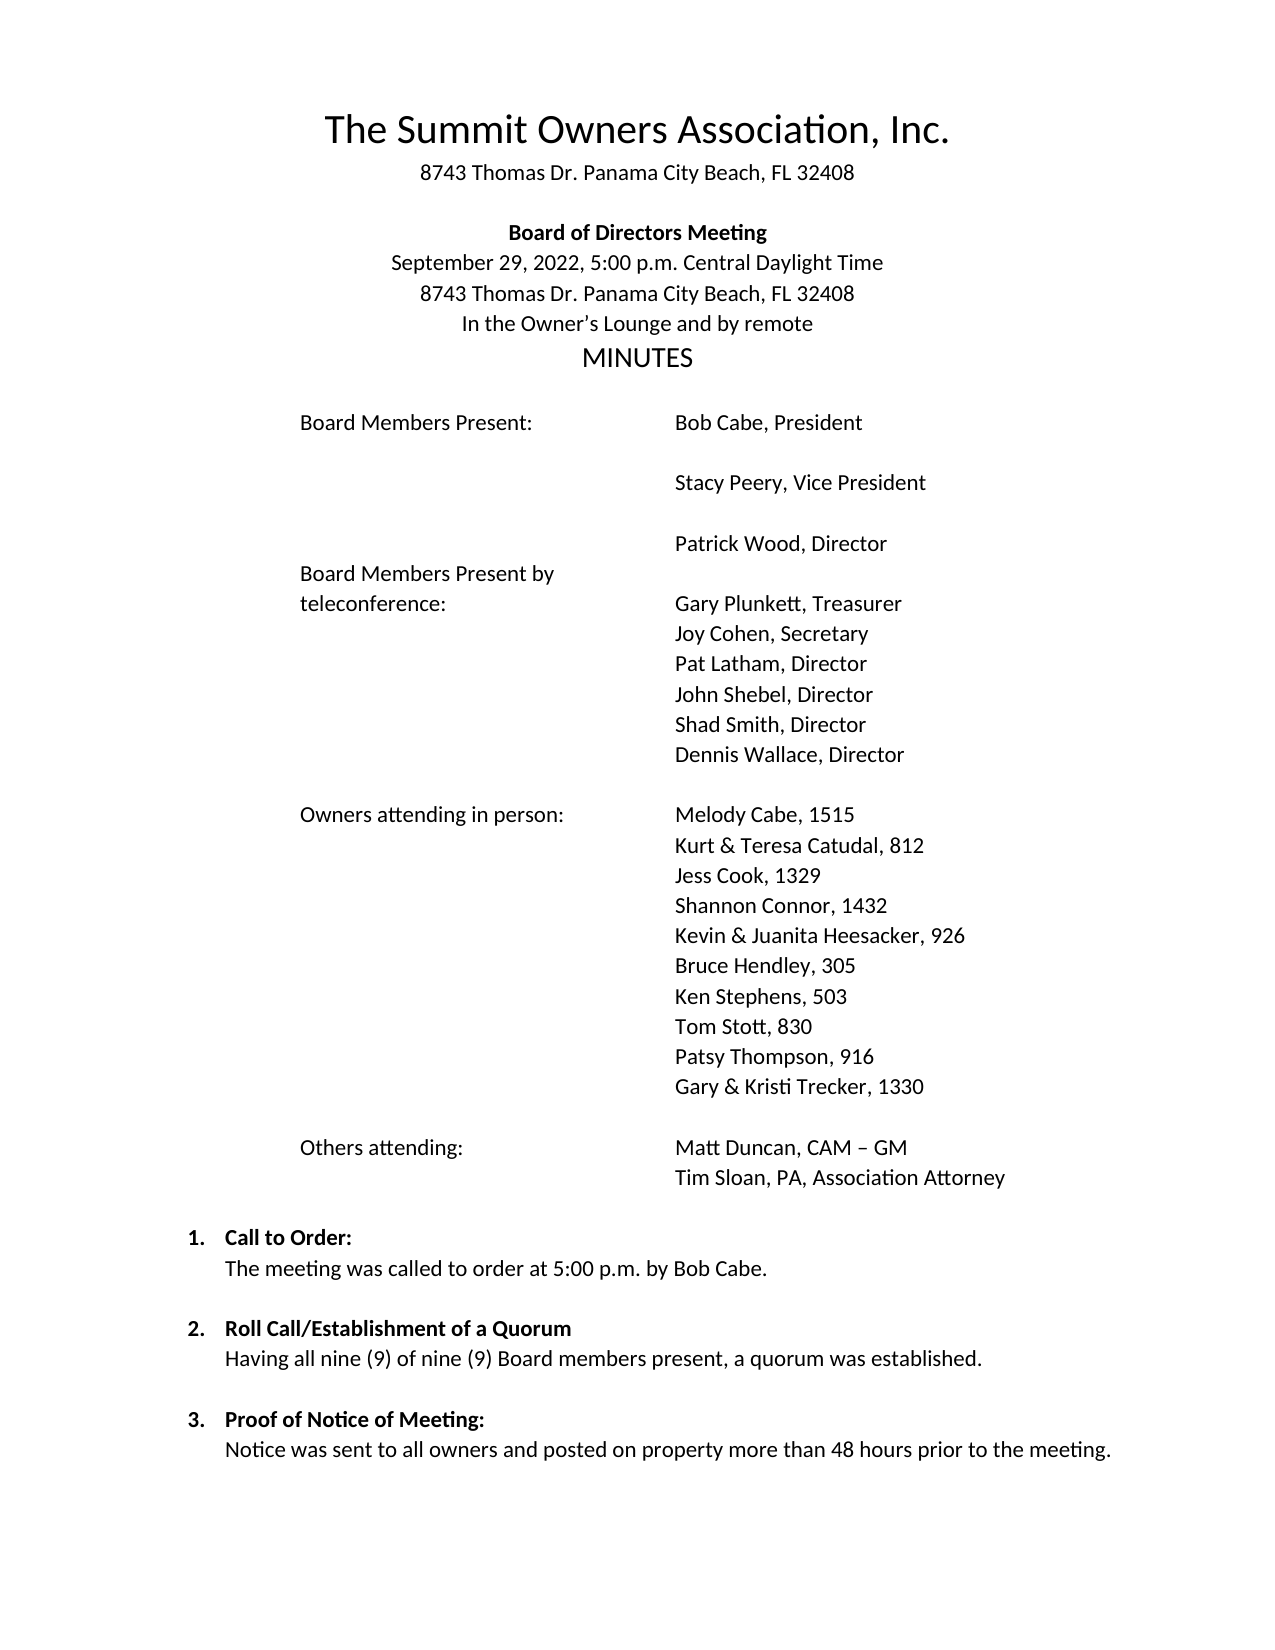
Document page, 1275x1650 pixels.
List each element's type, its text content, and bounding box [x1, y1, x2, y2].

list Call to Order: [187, 1223, 1125, 1251]
text teleconference: Gary Plunkett, Treasurer [225, 589, 1125, 617]
text John Shebel, Director [600, 680, 1125, 708]
text Jess Cook, 1329 [225, 861, 1125, 889]
text Bruce Hendley, 305 [225, 952, 1125, 979]
list Roll Call/Establishment of a Quorum [187, 1314, 1125, 1342]
text Ken Stephens, 503 [225, 982, 1125, 1010]
list Notice was sent to all owners and posted on property more than 48 hours prior to the meeting. [225, 1435, 1125, 1463]
list The meeting was called to order at 5:00 p.m. by Bob Cabe. [225, 1254, 1125, 1282]
text September 29, 2022, 5:00 p.m. Central Daylight Time [150, 248, 1125, 277]
text 8743 Thomas Dr. Panama City Beach, FL 32408 [150, 279, 1125, 307]
text In the Owner’s Lounge and by remote [150, 309, 1125, 337]
text Board Members Present: Bob Cabe, President [225, 408, 1125, 466]
list Having all nine (9) of nine (9) Board members present, a quorum was established. [225, 1344, 1125, 1372]
text Owners attending in person: Melody Cabe, 1515 [225, 801, 1125, 828]
text Board Members Present by [225, 559, 1125, 587]
text Shad Smith, Director [225, 710, 1125, 738]
text Board of Directors Meeting [150, 218, 1125, 246]
text Patsy Thompson, 916 [225, 1042, 1125, 1070]
text 8743 Thomas Dr. Panama City Beach, FL 32408 [150, 158, 1125, 186]
text Dennis Wallace, Director [600, 740, 1125, 768]
text Shannon Connor, 1432 [225, 891, 1125, 919]
list Proof of Notice of Meeting: [187, 1405, 1125, 1433]
text Gary & Kristi Trecker, 1330 [225, 1072, 1125, 1100]
text Others attending: Matt Duncan, CAM – GM [225, 1133, 1125, 1161]
text The Summit Owners Association, Inc. [150, 103, 1125, 154]
text Tim Sloan, PA, Association Attorney [225, 1163, 1125, 1191]
text Patrick Wood, Director [225, 529, 1125, 557]
text Joy Cohen, Secretary [600, 619, 1125, 647]
text Kurt & Teresa Catudal, 812 [600, 831, 1125, 859]
text Tom Stott, 830 [225, 1012, 1125, 1040]
text Pat Latham, Director [600, 649, 1125, 677]
text MINUTES [150, 339, 1125, 375]
text Kevin & Juanita Heesacker, 926 [225, 921, 1125, 949]
text Stacy Peery, Vice President [225, 468, 1125, 526]
